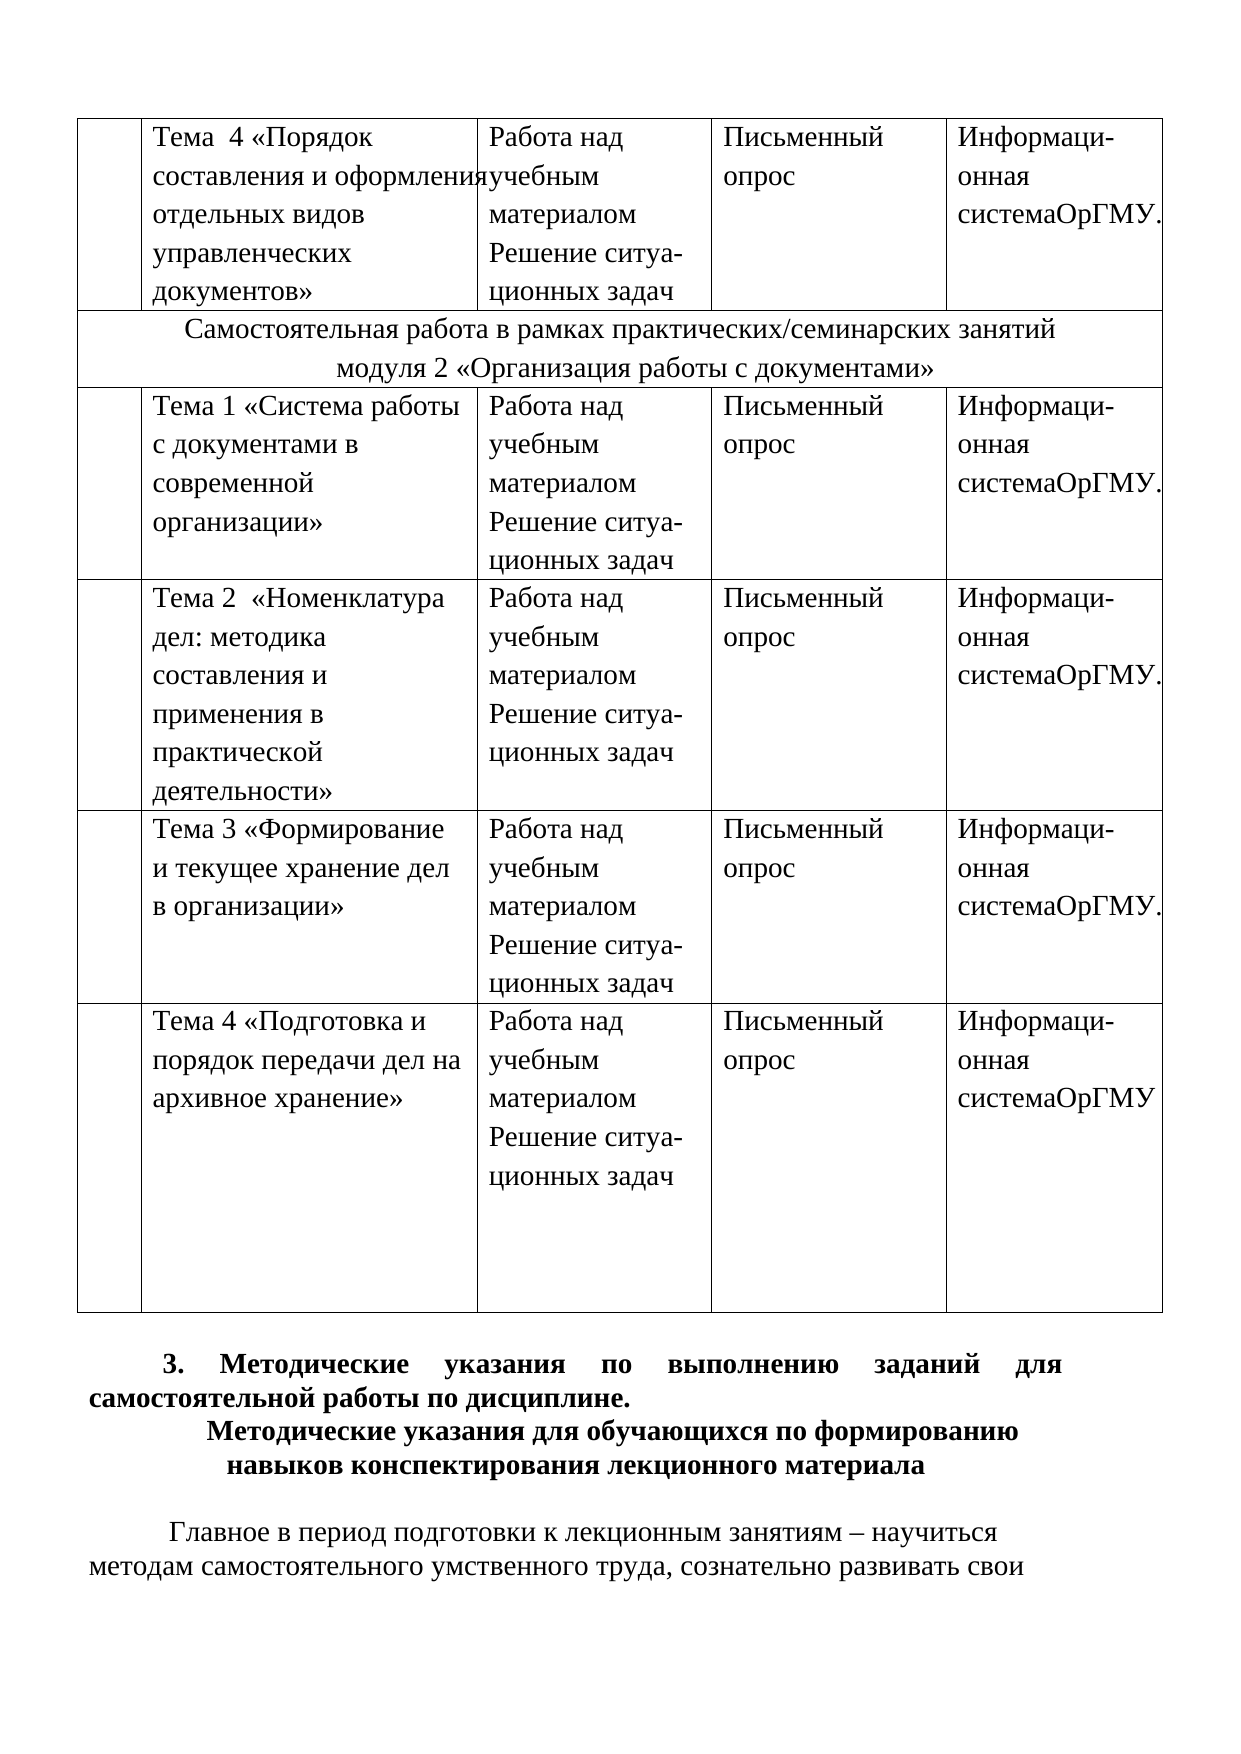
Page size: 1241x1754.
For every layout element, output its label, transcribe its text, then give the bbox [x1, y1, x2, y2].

table_cell [78, 580, 141, 810]
table_cell Информаци-онная системаОрГМУ. [947, 580, 1162, 810]
table_cell Письменный опрос [712, 811, 946, 1002]
table_cell Тема 1 «Система работы с документами в современной организации» [142, 388, 477, 579]
table_cell Письменный опрос [712, 119, 946, 310]
table_cell Информаци-онная системаОрГМУ [947, 1004, 1162, 1312]
table_cell Самостоятельная работа в рамках практических/семинарских занятий модуля 2 «Организация работы с документами» [78, 311, 1162, 387]
text Методические указания для обучающихся по формированию навыков конспектирования лекционного материала [88, 1413, 1063, 1481]
table_cell Работа над учебным материалом Решение ситуа-ционных задач [478, 388, 711, 579]
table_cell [478, 119, 711, 310]
table_cell [78, 811, 141, 1002]
table_cell Письменный опрос [712, 1004, 946, 1312]
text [88, 1514, 1063, 1581]
table_cell Работа над учебным материалом Решение ситуа-ционных задач [478, 580, 711, 810]
table_cell Тема 2 «Номенклатура дел: методика составления и применения в практической деятельности» [142, 580, 477, 810]
table_cell [78, 1004, 141, 1312]
table_cell Тема 3 «Формирование и текущее хранение дел в организации» [142, 811, 477, 1002]
table_cell Письменный опрос [712, 388, 946, 579]
table_cell [78, 388, 141, 579]
table_cell Работа над учебным материалом Решение ситуа-ционных задач [478, 1004, 711, 1312]
table_cell Тема 4 «Подготовка и порядок передачи дел на архивное хранение» [142, 1004, 477, 1312]
table_cell 4 [78, 119, 141, 310]
table_cell Письменный опрос [712, 580, 946, 810]
text 3. Методические указания по выполнению заданий для самостоятельной работы по дисциплине. [88, 1346, 1063, 1413]
table_cell Работа над учебным материалом Решение ситуа-ционных задач [478, 811, 711, 1002]
table_cell Информаци-онная системаОрГМУ. [947, 388, 1162, 579]
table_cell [947, 119, 1162, 310]
table_cell Тема 4 «Порядок составления и оформления отдельных видов управленческих документов» [142, 119, 477, 310]
table_cell Информаци-онная системаОрГМУ. [947, 811, 1162, 1002]
